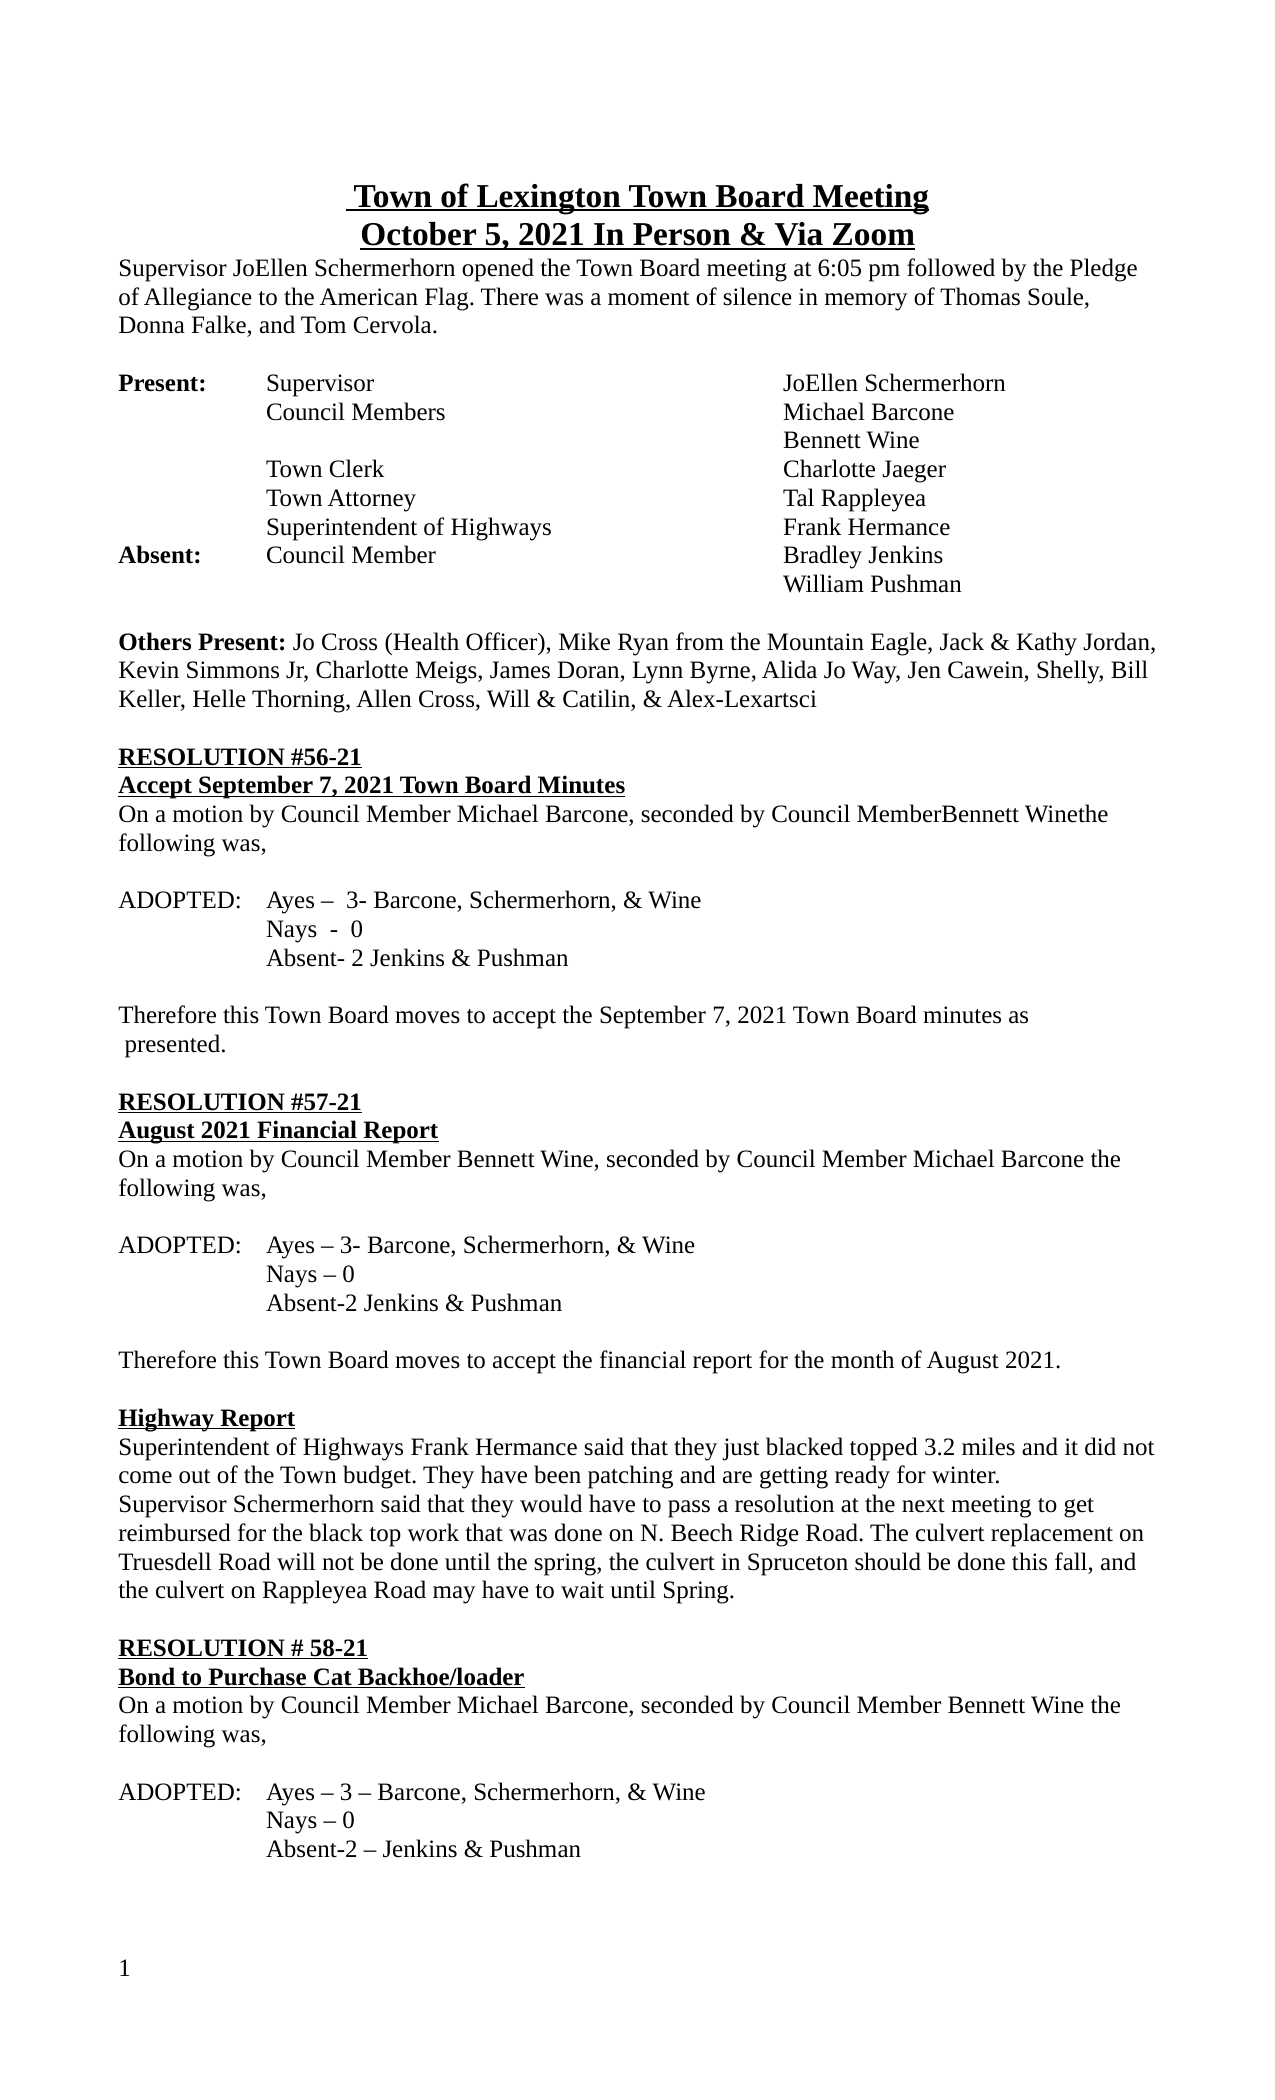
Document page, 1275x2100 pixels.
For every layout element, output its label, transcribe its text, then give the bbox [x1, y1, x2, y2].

text Town Attorney Tal Rappleyea [118, 483, 1157, 512]
text Supervisor Schermerhorn said that they would have to pass a resolution at the next meeting to get reimbursed for the black top work that was done on N. Beech Ridge Road. The culvert replacement on [118, 1489, 1157, 1547]
text August 2021 Financial Report [118, 1116, 1157, 1144]
text October 5, 2021 In Person & Via Zoom [118, 215, 1157, 253]
text Town of Lexington Town Board Meeting [118, 176, 1157, 215]
text Truesdell Road will not be done until the spring, the culvert in Spruceton should be done this fall, and the culvert on Rappleyea Road may have to wait until Spring. [118, 1547, 1157, 1604]
text On a motion by Council Member Michael Barcone, seconded by Council Member Bennett Wine the following was, [118, 1691, 1157, 1748]
text ADOPTED: Ayes – 3 – Barcone, Schermerhorn, & Wine [118, 1777, 1157, 1806]
text ADOPTED: Ayes – 3- Barcone, Schermerhorn, & Wine [118, 886, 1157, 914]
text Absent-2 – Jenkins & Pushman [118, 1834, 1157, 1863]
text Therefore this Town Board moves to accept the September 7, 2021 Town Board minutes as [118, 1001, 1157, 1029]
text RESOLUTION #56-21 [118, 742, 1157, 771]
text presented. [118, 1029, 1157, 1058]
text Bond to Purchase Cat Backhoe/loader [118, 1662, 1157, 1691]
text Present: Supervisor JoEllen Schermerhorn [118, 368, 1157, 397]
text RESOLUTION # 58-21 [118, 1633, 1157, 1662]
text Absent- 2 Jenkins & Pushman [118, 943, 1157, 972]
text Nays - 0 [118, 914, 1157, 943]
text On a motion by Council Member Bennett Wine, seconded by Council Member Michael Barcone the following was, [118, 1144, 1157, 1202]
text Supervisor JoEllen Schermerhorn opened the Town Board meeting at 6:05 pm followed by the Pledge of Allegiance to the American Flag. There was a moment of silence in memory of Thomas Soule, Donna Falke, and Tom Cervola. [118, 253, 1157, 339]
text Others Present: Jo Cross (Health Officer), Mike Ryan from the Mountain Eagle, Jack & Kathy Jordan, Kevin Simmons Jr, Charlotte Meigs, James Doran, Lynn Byrne, Alida Jo Way, Jen Cawein, Shelly, Bill Keller, Helle Thorning, Allen Cross, Will & Catilin, & Alex-Lexartsci [118, 627, 1157, 713]
text Absent-2 Jenkins & Pushman [118, 1288, 1157, 1317]
text ADOPTED: Ayes – 3- Barcone, Schermerhorn, & Wine [118, 1231, 1157, 1259]
text Therefore this Town Board moves to accept the financial report for the month of August 2021. [118, 1346, 1157, 1374]
text Nays – 0 [118, 1259, 1157, 1288]
text Superintendent of Highways Frank Hermance said that they just blacked topped 3.2 miles and it did not come out of the Town budget. They have been patching and are getting ready for winter. [118, 1432, 1157, 1489]
text On a motion by Council Member Michael Barcone, seconded by Council MemberBennett Winethe following was, [118, 799, 1157, 857]
text Council Members Michael Barcone Bennett Wine [118, 397, 1157, 454]
text William Pushman [118, 569, 1157, 598]
text Accept September 7, 2021 Town Board Minutes [118, 771, 1157, 799]
text Nays – 0 [118, 1806, 1157, 1834]
text RESOLUTION #57-21 [118, 1087, 1157, 1116]
text Absent: Council Member Bradley Jenkins [118, 541, 1157, 569]
text Highway Report [118, 1403, 1157, 1432]
text Superintendent of Highways Frank Hermance [118, 512, 1157, 541]
text Town Clerk Charlotte Jaeger [118, 454, 1157, 483]
